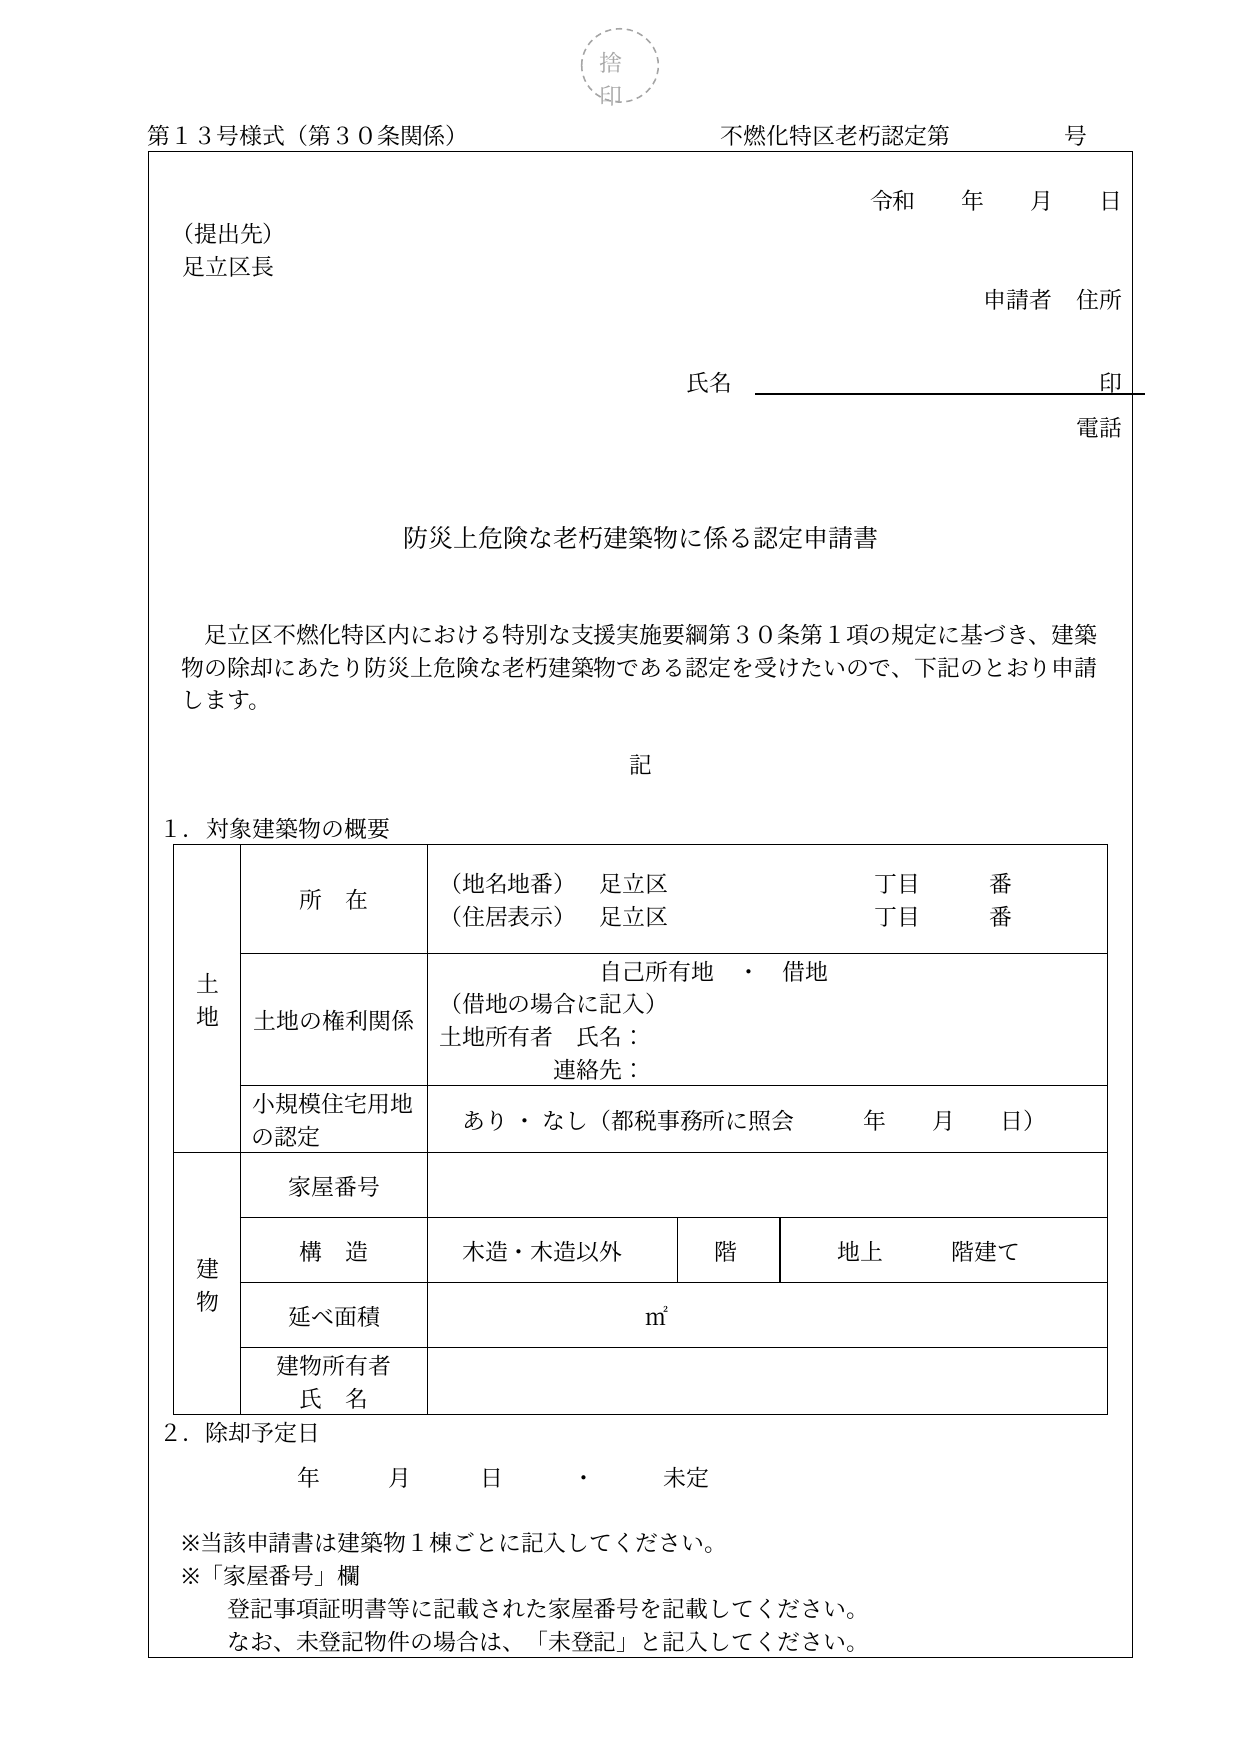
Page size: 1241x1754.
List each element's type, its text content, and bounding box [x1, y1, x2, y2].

text 第１３号様式（第３０条関係） 不燃化特区老朽認定第 号 [148, 118, 1092, 151]
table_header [149, 152, 1132, 1657]
